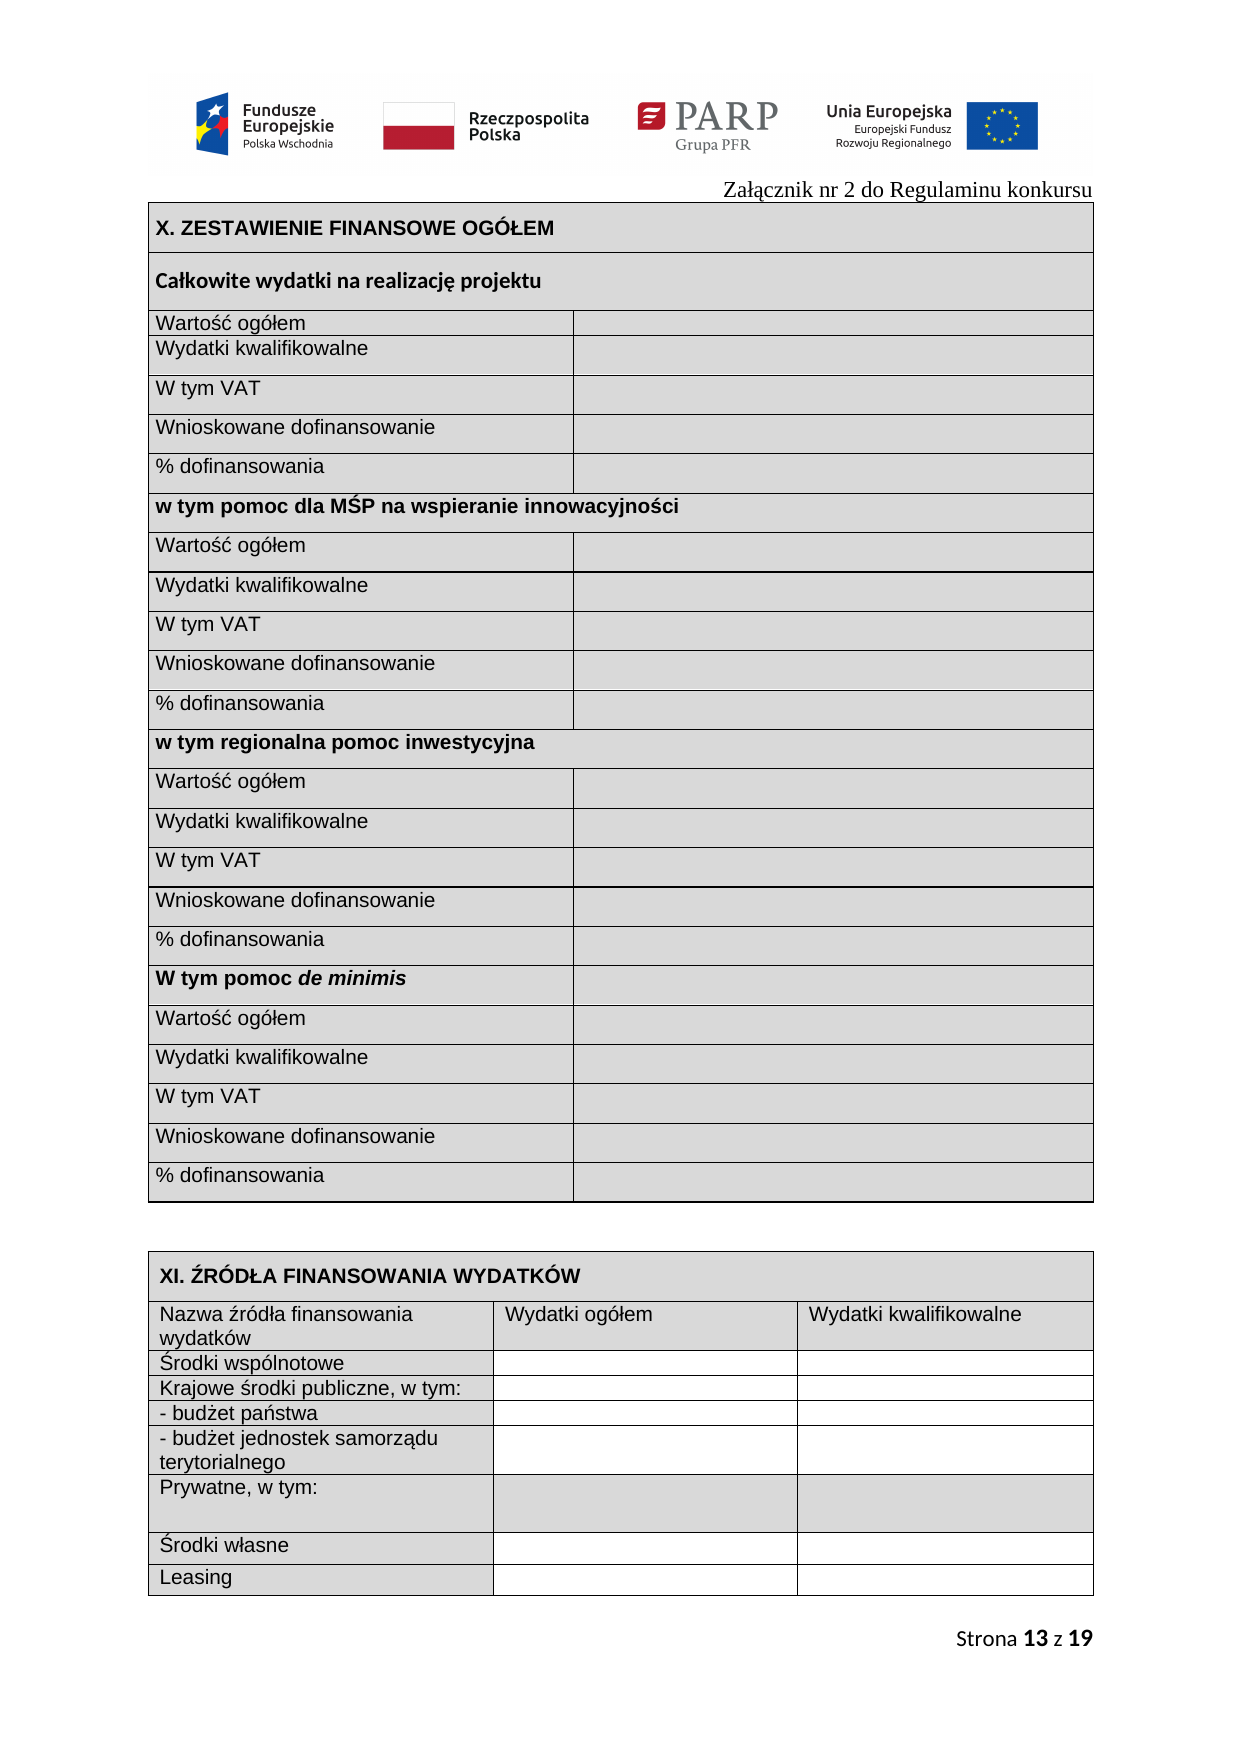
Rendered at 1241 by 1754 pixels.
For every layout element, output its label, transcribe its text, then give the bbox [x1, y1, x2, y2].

table_cell [494, 1533, 797, 1564]
table_cell Wnioskowane dofinansowanie [149, 1124, 573, 1162]
table_cell [494, 1401, 797, 1425]
table_cell [574, 848, 1093, 886]
table_cell Wartość ogółem [149, 1006, 573, 1044]
table_cell [798, 1401, 1093, 1425]
table_cell % dofinansowania [149, 927, 573, 965]
table_cell W tym VAT [149, 376, 573, 414]
table_cell w tym regionalna pomoc inwestycyjna [149, 730, 1093, 768]
table_cell [574, 454, 1093, 493]
table_cell [574, 691, 1093, 729]
table_cell W tym VAT [149, 612, 573, 650]
table_cell w tym pomoc dla MŚP na wspieranie innowacyjności [149, 494, 1093, 532]
table_cell [574, 533, 1093, 571]
table_cell % dofinansowania [149, 454, 573, 493]
table_cell [494, 1351, 797, 1375]
table_cell Krajowe środki publiczne, w tym: [149, 1376, 493, 1400]
table_cell [574, 336, 1093, 374]
table_cell Wydatki kwalifikowalne [149, 336, 573, 374]
table_cell [798, 1376, 1093, 1400]
table_cell [494, 1565, 797, 1595]
table_cell Wydatki kwalifikowalne [798, 1302, 1093, 1350]
table_cell [574, 415, 1093, 453]
table_cell [574, 1124, 1093, 1162]
table_cell [574, 1163, 1093, 1201]
table_cell [798, 1565, 1093, 1595]
table_cell - budżet państwa [149, 1401, 493, 1425]
table_cell [574, 1084, 1093, 1123]
picture [147, 73, 1093, 176]
table_cell Wartość ogółem [149, 769, 573, 808]
table_cell [798, 1475, 1093, 1532]
table_cell Wydatki ogółem [494, 1302, 797, 1350]
table_cell [574, 651, 1093, 689]
table_cell [574, 1006, 1093, 1044]
table_cell [574, 769, 1093, 808]
table_cell [574, 888, 1093, 926]
table_cell Wartość ogółem [149, 311, 573, 335]
table_header X. ZESTAWIENIE FINANSOWE OGÓŁEM [149, 203, 1093, 252]
table_cell W tym pomoc de minimis [149, 966, 573, 1004]
table_cell [574, 311, 1093, 335]
table_cell Wydatki kwalifikowalne [149, 809, 573, 847]
table_cell % dofinansowania [149, 1163, 573, 1201]
table_cell Leasing [149, 1565, 493, 1595]
table_cell Wydatki kwalifikowalne [149, 1045, 573, 1083]
table_cell Nazwa źródła finansowania wydatków [149, 1302, 493, 1350]
table_cell [574, 966, 1093, 1004]
table_cell [798, 1351, 1093, 1375]
table_cell Środki wspólnotowe [149, 1351, 493, 1375]
table_cell [494, 1426, 797, 1474]
table_cell [798, 1426, 1093, 1474]
table_cell [574, 612, 1093, 650]
table_cell Wnioskowane dofinansowanie [149, 888, 573, 926]
table_cell Wnioskowane dofinansowanie [149, 651, 573, 689]
table_cell [574, 809, 1093, 847]
table_cell [574, 1045, 1093, 1083]
table_cell % dofinansowania [149, 691, 573, 729]
table_cell W tym VAT [149, 1084, 573, 1123]
table_cell [798, 1533, 1093, 1564]
table_cell [494, 1376, 797, 1400]
table_cell Prywatne, w tym: [149, 1475, 493, 1532]
table_cell W tym VAT [149, 848, 573, 886]
table_cell Wydatki kwalifikowalne [149, 573, 573, 611]
table_cell Wnioskowane dofinansowanie [149, 415, 573, 453]
table_cell [574, 927, 1093, 965]
table_cell [494, 1475, 797, 1532]
table_header XI. ŹRÓDŁA FINANSOWANIA WYDATKÓW [149, 1252, 1093, 1301]
table_cell [574, 573, 1093, 611]
table_cell [574, 376, 1093, 414]
table_cell - budżet jednostek samorządu terytorialnego [149, 1426, 493, 1474]
table_cell Całkowite wydatki na realizację projektu [149, 253, 1093, 310]
table_cell Środki własne [149, 1533, 493, 1564]
table_cell Wartość ogółem [149, 533, 573, 571]
